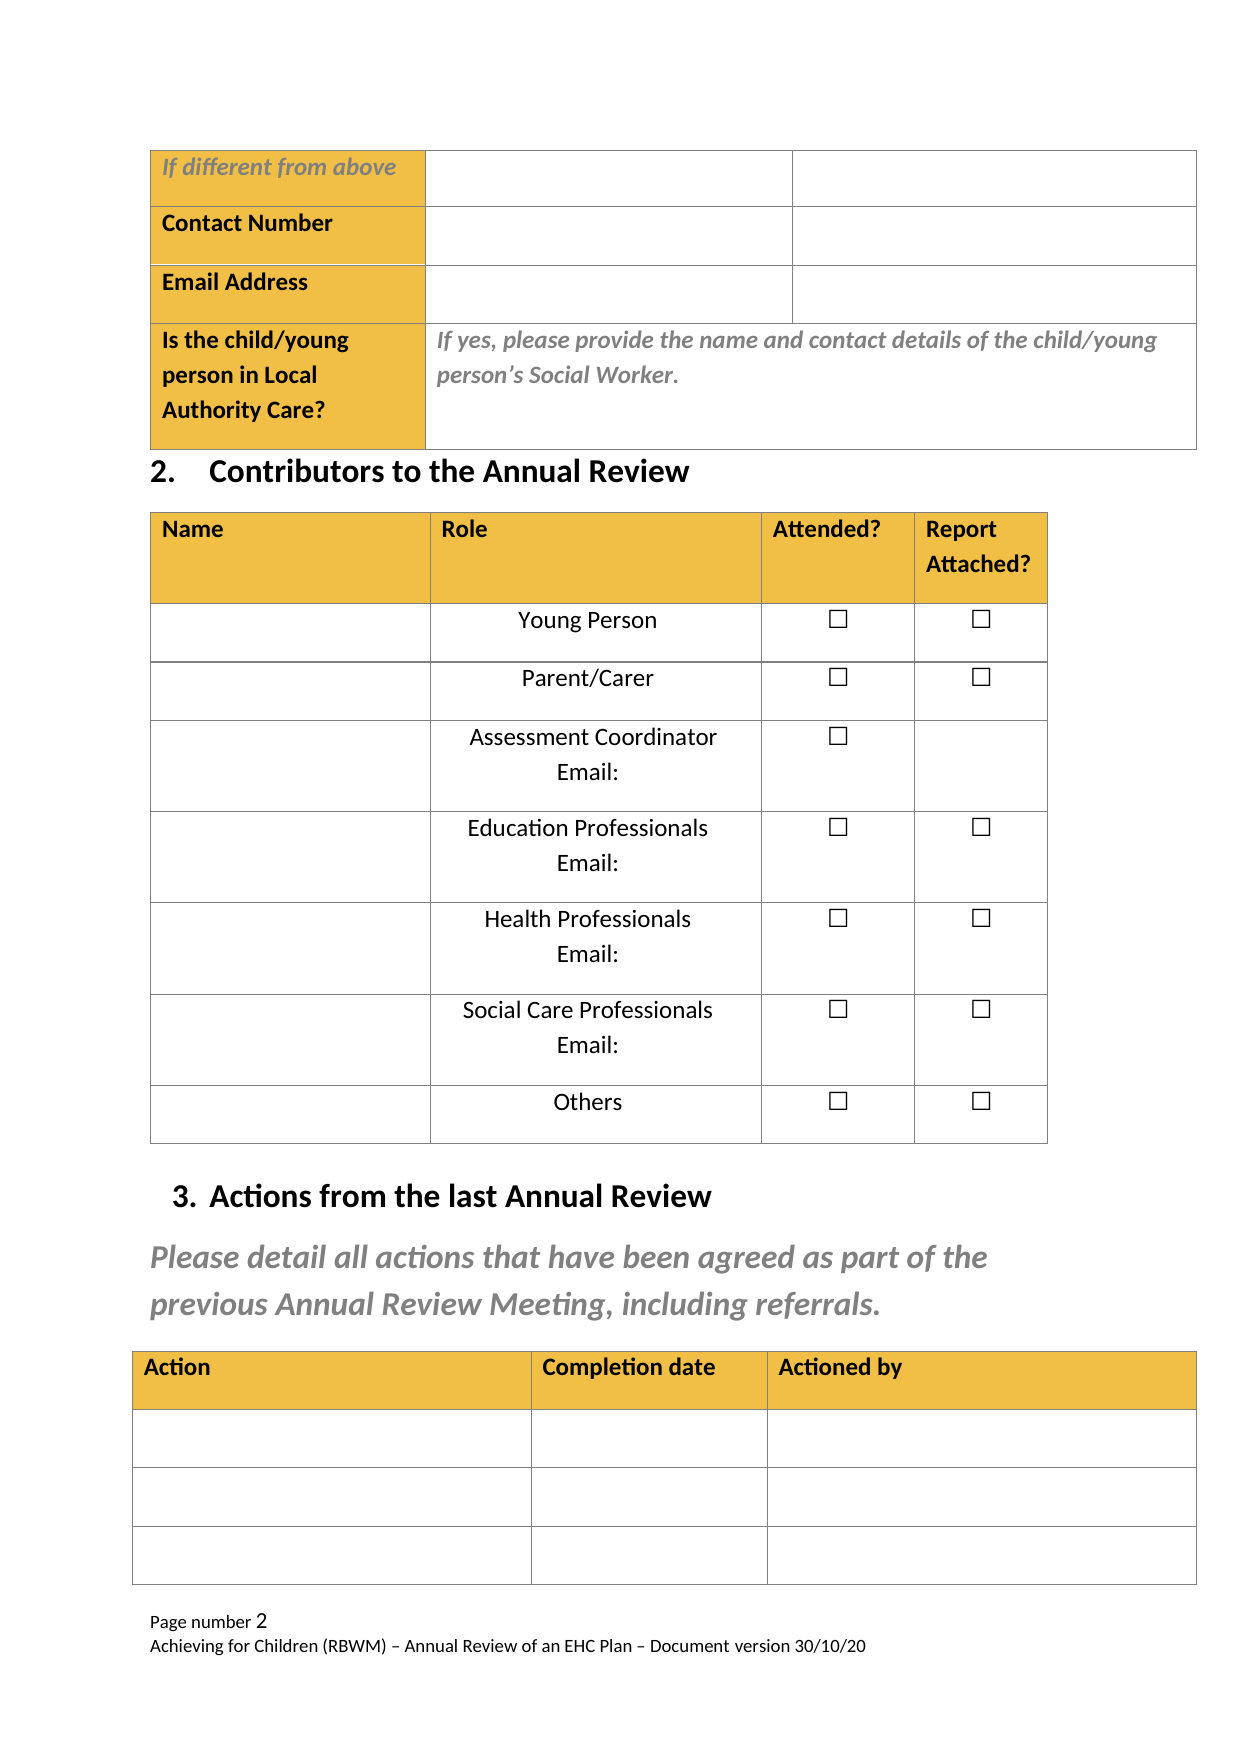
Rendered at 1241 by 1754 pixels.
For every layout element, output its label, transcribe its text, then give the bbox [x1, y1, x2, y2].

table_cell [426, 266, 792, 323]
table_cell [151, 1086, 430, 1143]
table_cell ☐ [762, 604, 914, 661]
table_cell [151, 663, 430, 720]
table_cell Health Professionals Email: [431, 903, 761, 993]
table_cell [151, 721, 430, 811]
table_cell Contact Number [151, 207, 425, 264]
table_cell If yes, please provide the name and contact details of the child/young person’s Social Worker. [426, 324, 1196, 449]
text Please detail all actions that have been agreed as part of the previous Annual Review Meeting, including referrals. [150, 1236, 1090, 1324]
table_cell ☐ [762, 1086, 914, 1143]
table_header Completion date [532, 1352, 767, 1409]
table_cell ☐ [915, 1086, 1047, 1143]
table_cell Others [431, 1086, 761, 1143]
table_cell ☐ [915, 995, 1047, 1085]
table_cell [768, 1527, 1196, 1584]
table_cell Education Professionals Email: [431, 812, 761, 902]
table_cell [151, 995, 430, 1085]
table_header Actioned by [768, 1352, 1196, 1409]
list Actions from the last Annual Review [172, 1174, 1090, 1215]
table_cell [532, 1527, 767, 1584]
table_cell [793, 207, 1196, 264]
table_header Report Attached? [915, 513, 1047, 603]
table_cell ☐ [762, 812, 914, 902]
table_cell [133, 1468, 531, 1526]
table_header Action [133, 1352, 531, 1409]
table_cell Assessment Coordinator Email: [431, 721, 761, 811]
table_cell ☐ [762, 903, 914, 993]
table_cell ☐ [915, 903, 1047, 993]
table_cell [133, 1410, 531, 1467]
table_cell [426, 151, 792, 206]
table_cell [793, 266, 1196, 323]
table_cell [151, 604, 430, 661]
table_cell ☐ [915, 663, 1047, 720]
table_cell ☐ [915, 604, 1047, 661]
table_cell ☐ [762, 721, 914, 811]
table_cell Parent/Carer [431, 663, 761, 720]
table_cell [426, 207, 792, 264]
table_cell Is the child/young person in Local Authority Care? [151, 324, 425, 449]
table_header Attended? [762, 513, 914, 603]
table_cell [151, 151, 425, 206]
table_header Name [151, 513, 430, 603]
table_cell [151, 903, 430, 993]
table_cell [532, 1410, 767, 1467]
table_cell [151, 812, 430, 902]
table_header Role [431, 513, 761, 603]
table_cell [768, 1410, 1196, 1467]
list Contributors to the Annual Review [150, 450, 1090, 491]
table_cell ☐ [915, 812, 1047, 902]
table_cell [532, 1468, 767, 1526]
table_cell [915, 721, 1047, 811]
table_cell [768, 1468, 1196, 1526]
table_cell Email Address [151, 266, 425, 323]
table_cell Young Person [431, 604, 761, 661]
table_cell ☐ [762, 995, 914, 1085]
table_cell [133, 1527, 531, 1584]
table_cell Social Care Professionals Email: [431, 995, 761, 1085]
table_cell ☐ [762, 663, 914, 720]
table_cell [793, 151, 1196, 206]
